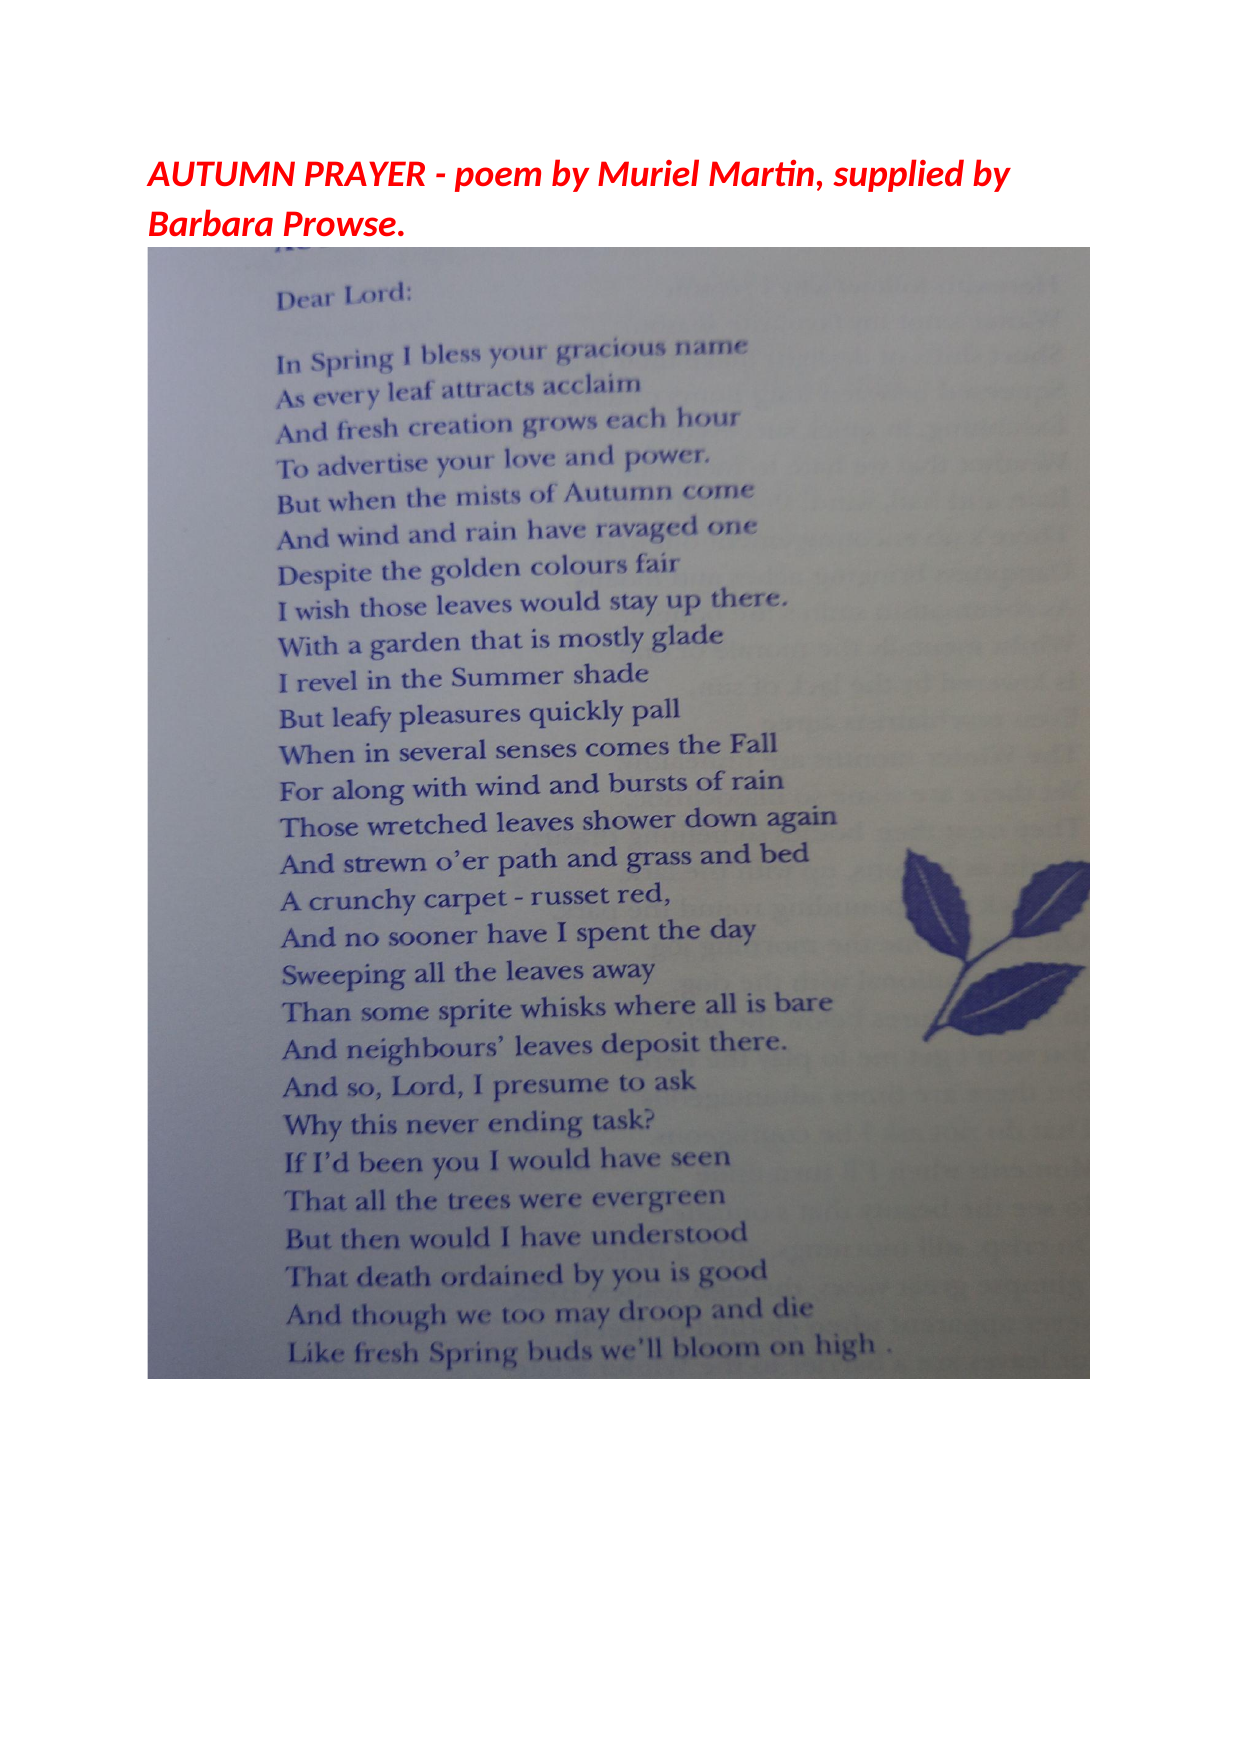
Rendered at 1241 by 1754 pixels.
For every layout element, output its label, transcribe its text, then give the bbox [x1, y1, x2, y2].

text AUTUMN PRAYER - poem by Muriel Martin, supplied by Barbara Prowse. [148, 150, 1090, 247]
picture [147, 247, 1090, 1379]
